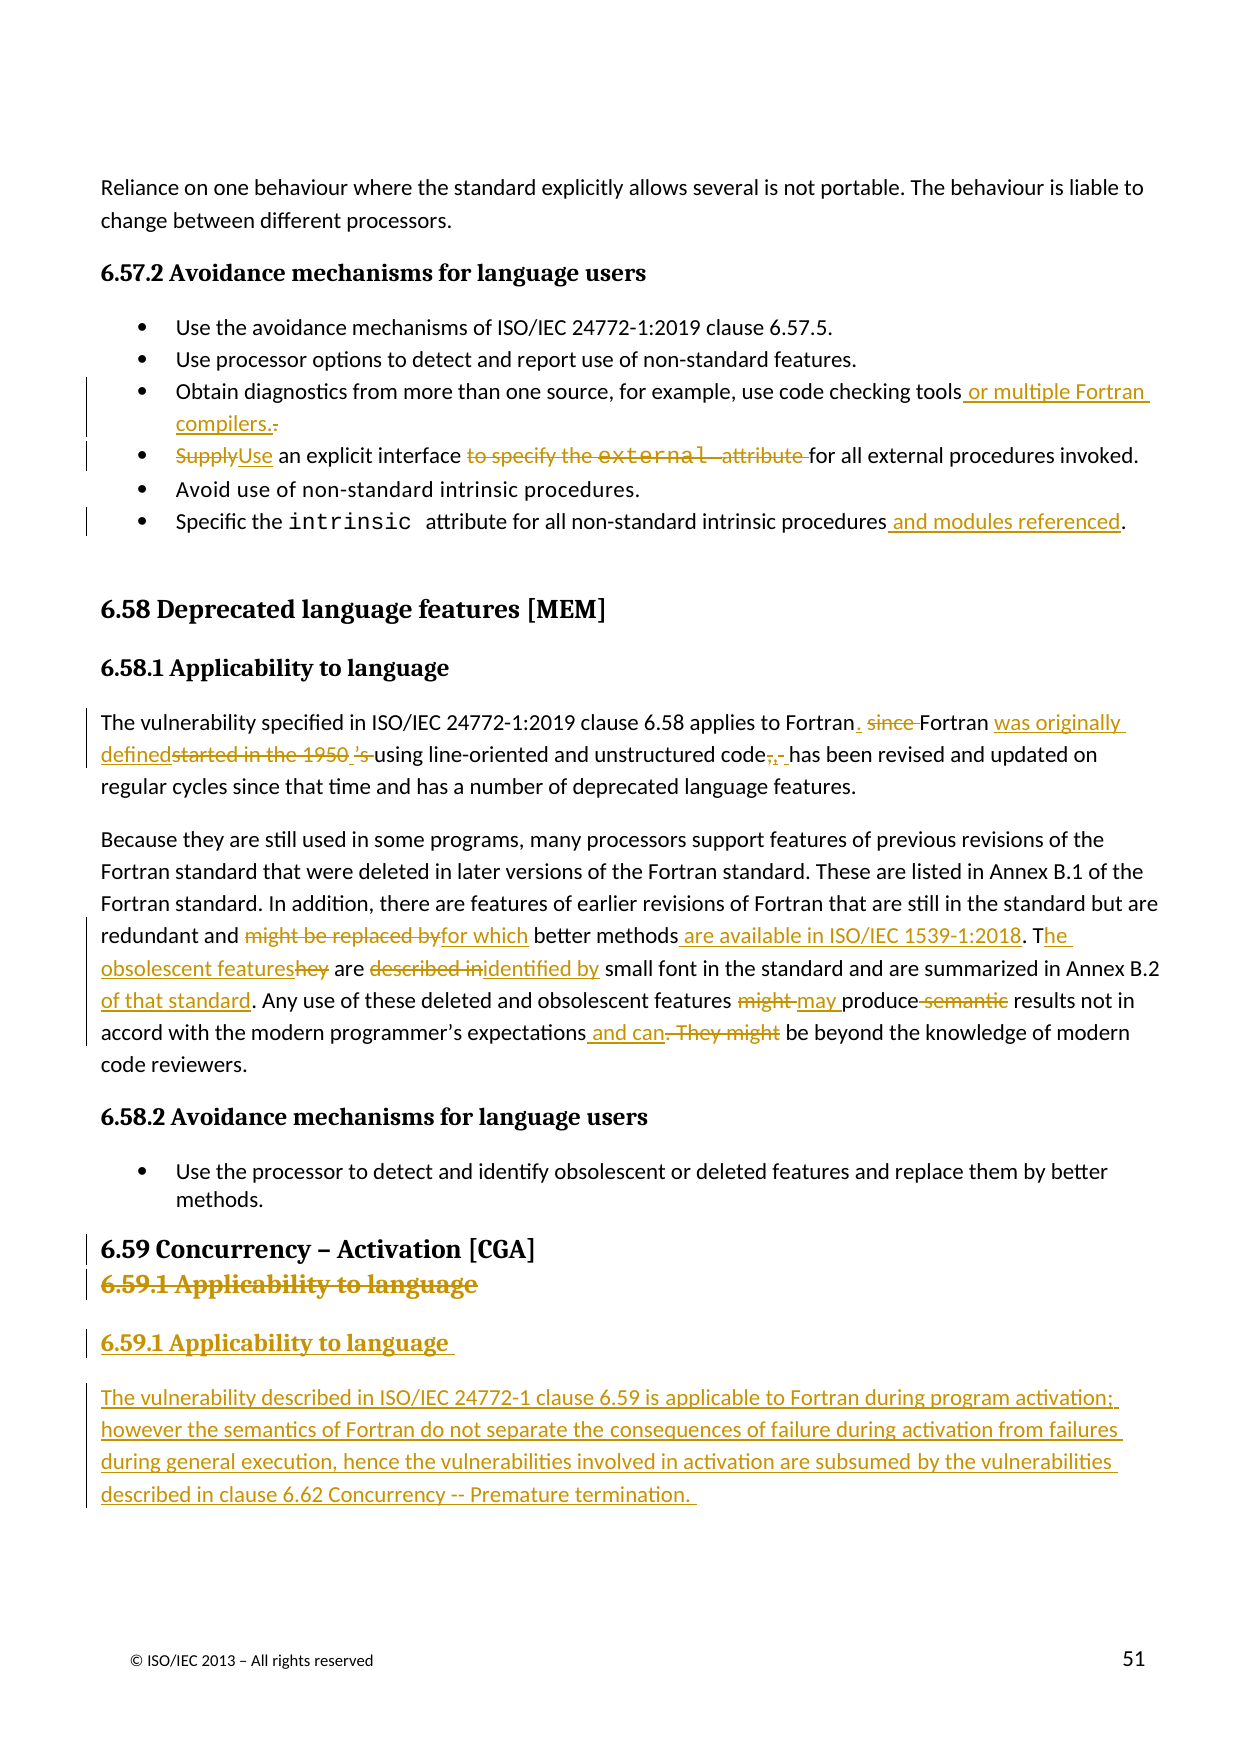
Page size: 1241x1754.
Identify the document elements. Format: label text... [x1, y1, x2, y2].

text 6.57.2 Avoidance mechanisms for language users [101, 259, 1164, 287]
subtitle 6.59 Concurrency – Activation [CGA] [101, 1234, 1164, 1265]
text Because they are still used in some programs, many processors support features of previous revisions of the Fortran standard that were deleted in later versions of the Fortran standard. These are listed in Annex B.1 of the Fortran standard. In addition, there are features of earlier revisions of Fortran that are still in the standard but are redundant and better methods. T are small font in the standard and are summarized in Annex B.2. Any use of these deleted and obsolescent features produce results not in accord with the modern programmer’s expectations be beyond the knowledge of modern code reviewers. [101, 825, 1164, 1078]
text 6.58.1 Applicability to language [101, 654, 1164, 682]
text 6.58.2 Avoidance mechanisms for language users [101, 1103, 1164, 1132]
list Obtain diagnostics from more than one source, for example, use code checking tools [138, 377, 1164, 437]
list an explicit interface for all external procedures invoked. [138, 441, 1164, 471]
list Use processor options to detect and report use of non-standard features. [138, 345, 1164, 373]
text Specific the intrinsic attribute for all non-standard intrinsic procedures. [138, 507, 1164, 536]
list Use the avoidance mechanisms of ISO/IEC 24772-1:2019 clause 6.57.5. [138, 313, 1164, 341]
text Avoid use of non-standard intrinsic procedures. [138, 475, 1164, 503]
text Reliance on one behaviour where the standard explicitly allows several is not portable. The behaviour is liable to change between different processors. [101, 173, 1164, 234]
text The vulnerability specified in ISO/IEC 24772-1:2019 clause 6.58 applies to Fortran Fortran using line-oriented and unstructured codehas been revised and updated on regular cycles since that time and has a number of deprecated language features. [101, 708, 1164, 800]
subtitle 6.58 Deprecated language features [MEM] [101, 594, 1164, 625]
list Use the processor to detect and identify obsolescent or deleted features and replace them by better methods. [138, 1157, 1164, 1213]
